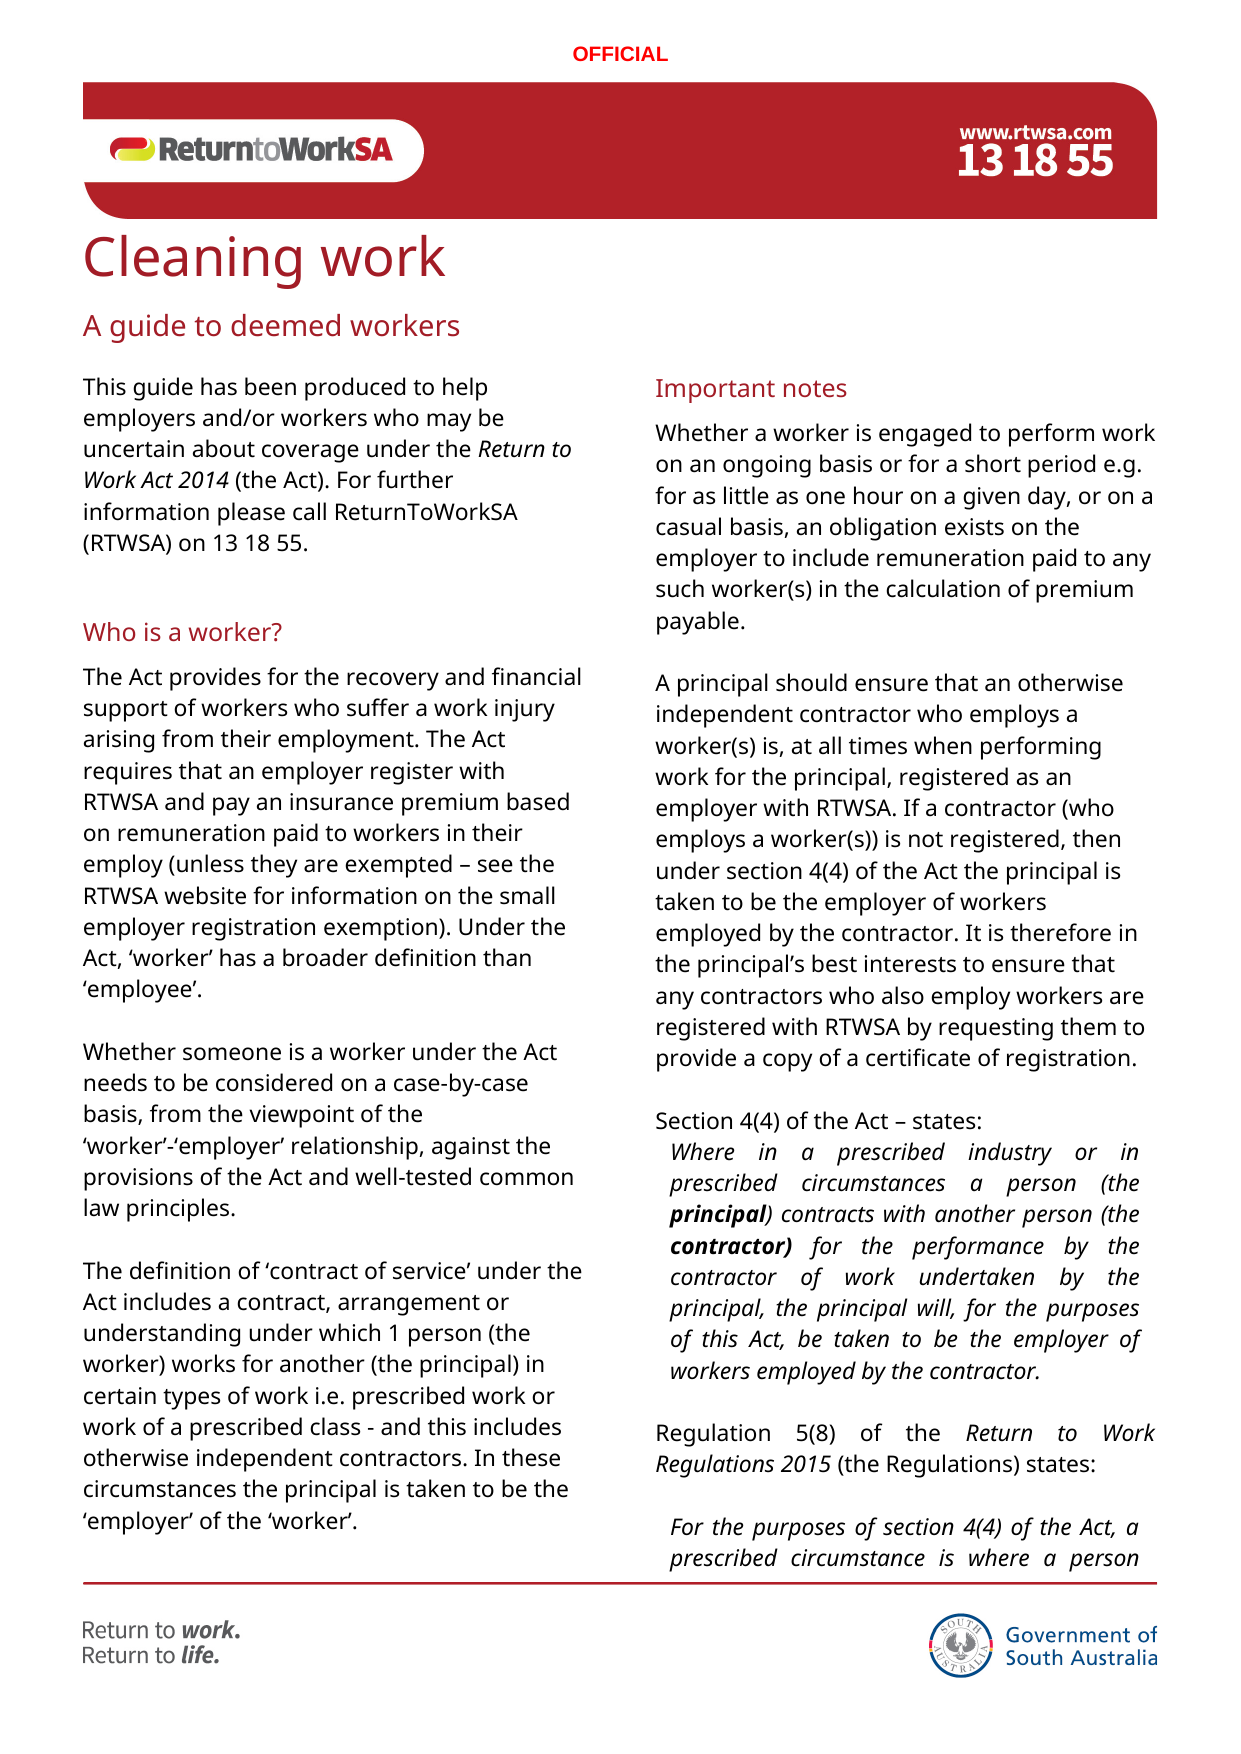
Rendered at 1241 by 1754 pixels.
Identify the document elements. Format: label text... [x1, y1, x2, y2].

text Section 4(4) of the Act – states: [655, 1104, 1157, 1136]
subtitle This guide has been produced to help employers and/or workers who may be uncertain about coverage under the Return to Work Act 2014 (the Act). For further information please call ReturnToWorkSA (RTWSA) on 13 18 55. [83, 371, 585, 558]
subtitle Important notes [655, 371, 1157, 404]
text A guide to deemed workers [83, 305, 1157, 344]
picture [83, 1582, 1158, 1678]
text Whether someone is a worker under the Act needs to be considered on a case-by-case basis, from the viewpoint of the ‘worker’-‘employer’ relationship, against the provisions of the Act and well-tested common law principles. [83, 1036, 585, 1223]
text The Act provides for the recovery and financial support of workers who suffer a work injury arising from their employment. The Act requires that an employer register with RTWSA and pay an insurance premium based on remuneration paid to workers in their employ (unless they are exempted – see the RTWSA website for information on the small employer registration exemption). Under the Act, ‘worker’ has a broader definition than ‘employee’. [83, 661, 585, 1004]
subtitle Who is a worker? [83, 614, 585, 648]
text Where in a prescribed industry or in prescribed circumstances a person (the principal) contracts with another person (the contractor) for the performance by the contractor of work undertaken by the principal, the principal will, for the purposes of this Act, be taken to be the employer of workers employed by the contractor. [670, 1136, 1143, 1386]
text A principal should ensure that an otherwise independent contractor who employs a worker(s) is, at all times when performing work for the principal, registered as an employer with RTWSA. If a contractor (who employs a worker(s)) is not registered, then under section 4(4) of the Act the principal is taken to be the employer of workers employed by the contractor. It is therefore in the principal’s best interests to ensure that any contractors who also employ workers are registered with RTWSA by requesting them to provide a copy of a certificate of registration. [655, 667, 1157, 1073]
text Regulation 5(8) of the Return to Work Regulations 2015 (the Regulations) states: [655, 1417, 1157, 1479]
picture [83, 82, 1158, 219]
text The definition of ‘contract of service’ under the Act includes a contract, arrangement or understanding under which 1 person (the worker) works for another (the principal) in certain types of work i.e. prescribed work or work of a prescribed class - and this includes otherwise independent contractors. In these circumstances the principal is taken to be the ‘employer’ of the ‘worker’. [83, 1254, 585, 1536]
text Whether a worker is engaged to perform work on an ongoing basis or for a short period e.g. for as little as one hour on a given day, or on a casual basis, an obligation exists on the employer to include remuneration paid to any such worker(s) in the calculation of premium payable. [655, 417, 1157, 636]
subtitle Cleaning work [83, 219, 1157, 292]
